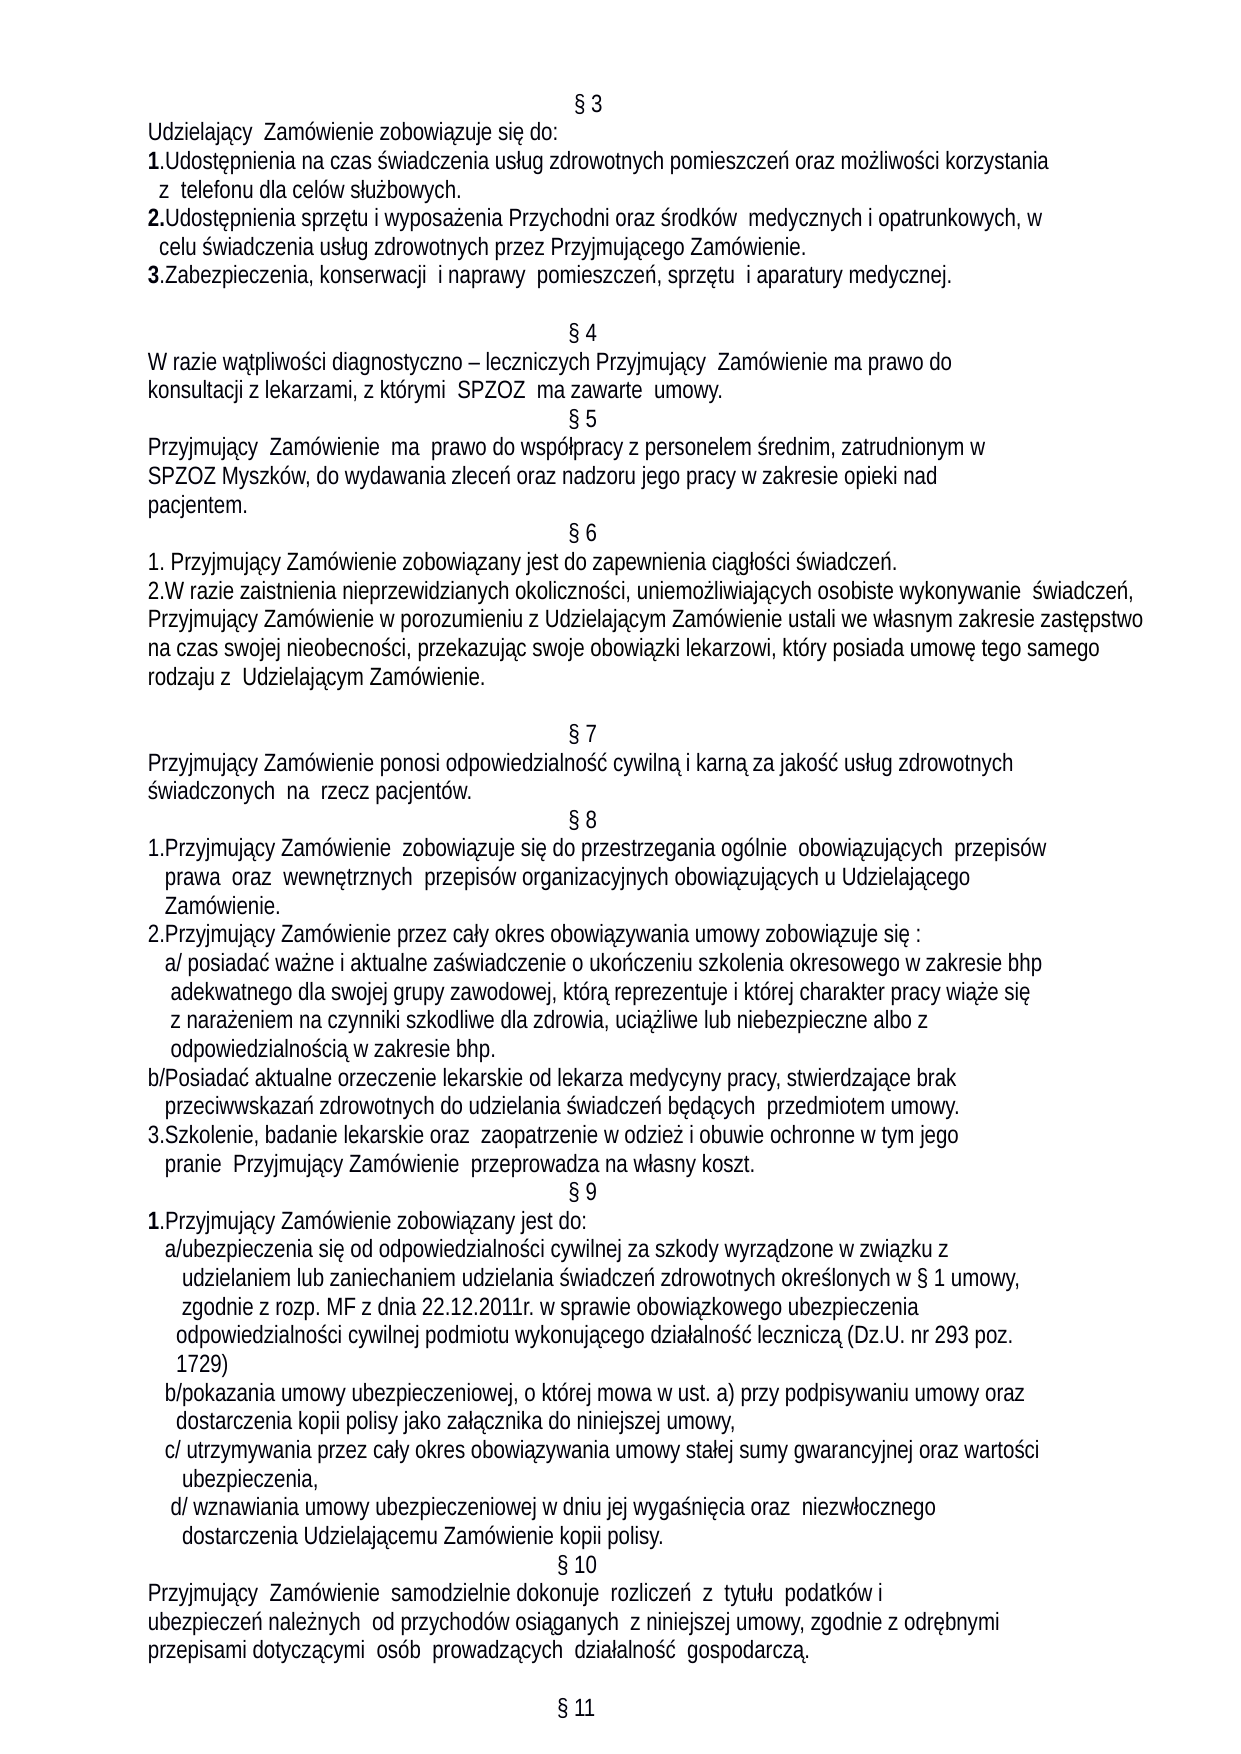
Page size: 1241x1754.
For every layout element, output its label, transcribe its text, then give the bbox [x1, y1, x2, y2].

text b/Posiadać aktualne orzeczenie lekarskie od lekarza medycyny pracy, stwierdzające brak [148, 1063, 1152, 1091]
text a/ posiadać ważne i aktualne zaświadczenie o ukończeniu szkolenia okresowego w zakresie bhp [148, 948, 1152, 977]
text przepisami dotyczącymi osób prowadzących działalność gospodarczą. [148, 1636, 1152, 1664]
text 2.Przyjmujący Zamówienie przez cały okres obowiązywania umowy zobowiązuje się : [148, 919, 1152, 948]
text c/ utrzymywania przez cały okres obowiązywania umowy stałej sumy gwarancyjnej oraz wartości [148, 1435, 1152, 1464]
text Udzielający Zamówienie zobowiązuje się do: [148, 117, 1152, 146]
text § 6 [148, 518, 1152, 547]
text pacjentem. [148, 490, 1152, 518]
text Przyjmujący Zamówienie samodzielnie dokonuje rozliczeń z tytułu podatków i [148, 1578, 1152, 1607]
text § 7 [148, 719, 1152, 747]
text a/ubezpieczenia się od odpowiedzialności cywilnej za szkody wyrządzone w związku z [148, 1234, 1152, 1263]
text 1.Przyjmujący Zamówienie zobowiązuje się do przestrzegania ogólnie obowiązujących przepisów [148, 833, 1152, 862]
text 1.Przyjmujący Zamówienie zobowiązany jest do: [148, 1206, 1152, 1234]
text odpowiedzialnością w zakresie bhp. [148, 1034, 1152, 1063]
text 2.W razie zaistnienia nieprzewidzianych okoliczności, uniemożliwiających osobiste wykonywanie świadczeń, Przyjmujący Zamówienie w porozumieniu z Udzielającym Zamówienie ustali we własnym zakresie zastępstwo na czas swojej nieobecności, przekazując swoje obowiązki lekarzowi, który posiada umowę tego samego rodzaju z Udzielającym Zamówienie. [148, 576, 1152, 690]
text § 10 [148, 1549, 1152, 1578]
text 1. Przyjmujący Zamówienie zobowiązany jest do zapewnienia ciągłości świadczeń. [148, 547, 1152, 576]
text ubezpieczeń należnych od przychodów osiąganych z niniejszej umowy, zgodnie z odrębnymi [148, 1607, 1152, 1636]
text § 4 [148, 318, 1152, 346]
text pranie Przyjmujący Zamówienie przeprowadza na własny koszt. [148, 1148, 1152, 1177]
text d/ wznawiania umowy ubezpieczeniowej w dniu jej wygaśnięcia oraz niezwłocznego [148, 1492, 1152, 1521]
text celu świadczenia usług zdrowotnych przez Przyjmującego Zamówienie. [148, 232, 1152, 261]
text dostarczenia kopii polisy jako załącznika do niniejszej umowy, [148, 1406, 1152, 1435]
text § 9 [148, 1177, 1152, 1206]
text § 11 [148, 1693, 1152, 1721]
text SPZOZ Myszków, do wydawania zleceń oraz nadzoru jego pracy w zakresie opieki nad [148, 461, 1152, 490]
text z telefonu dla celów służbowych. [148, 174, 1152, 203]
text Zamówienie. [148, 891, 1152, 919]
text udzielaniem lub zaniechaniem udzielania świadczeń zdrowotnych określonych w § 1 umowy, [148, 1263, 1152, 1292]
text § 3 [148, 89, 1152, 117]
text W razie wątpliwości diagnostyczno – leczniczych Przyjmujący Zamówienie ma prawo do [148, 346, 1152, 375]
text odpowiedzialności cywilnej podmiotu wykonującego działalność leczniczą (Dz.U. nr 293 poz. [148, 1320, 1152, 1349]
text dostarczenia Udzielającemu Zamówienie kopii polisy. [148, 1521, 1152, 1549]
text § 5 [148, 404, 1152, 432]
text 3.Szkolenie, badanie lekarskie oraz zaopatrzenie w odzież i obuwie ochronne w tym jego [148, 1120, 1152, 1148]
text konsultacji z lekarzami, z którymi SPZOZ ma zawarte umowy. [148, 375, 1152, 404]
text ubezpieczenia, [148, 1464, 1152, 1492]
text prawa oraz wewnętrznych przepisów organizacyjnych obowiązujących u Udzielającego [148, 862, 1152, 891]
text Przyjmujący Zamówienie ponosi odpowiedzialność cywilną i karną za jakość usług zdrowotnych [148, 747, 1152, 776]
text b/pokazania umowy ubezpieczeniowej, o której mowa w ust. a) przy podpisywaniu umowy oraz [148, 1378, 1152, 1406]
text zgodnie z rozp. MF z dnia 22.12.2011r. w sprawie obowiązkowego ubezpieczenia [148, 1292, 1152, 1320]
text 2.Udostępnienia sprzętu i wyposażenia Przychodni oraz środków medycznych i opatrunkowych, w [148, 203, 1152, 232]
text z narażeniem na czynniki szkodliwe dla zdrowia, uciążliwe lub niebezpieczne albo z [148, 1005, 1152, 1034]
text § 8 [148, 805, 1152, 833]
text 1729) [148, 1349, 1152, 1378]
text adekwatnego dla swojej grupy zawodowej, którą reprezentuje i której charakter pracy wiąże się [148, 977, 1152, 1005]
text 3.Zabezpieczenia, konserwacji i naprawy pomieszczeń, sprzętu i aparatury medycznej. [148, 261, 1152, 289]
text świadczonych na rzecz pacjentów. [148, 776, 1152, 805]
text przeciwwskazań zdrowotnych do udzielania świadczeń będących przedmiotem umowy. [148, 1091, 1152, 1120]
text Przyjmujący Zamówienie ma prawo do współpracy z personelem średnim, zatrudnionym w [148, 432, 1152, 461]
text 1.Udostępnienia na czas świadczenia usług zdrowotnych pomieszczeń oraz możliwości korzystania [148, 146, 1152, 174]
